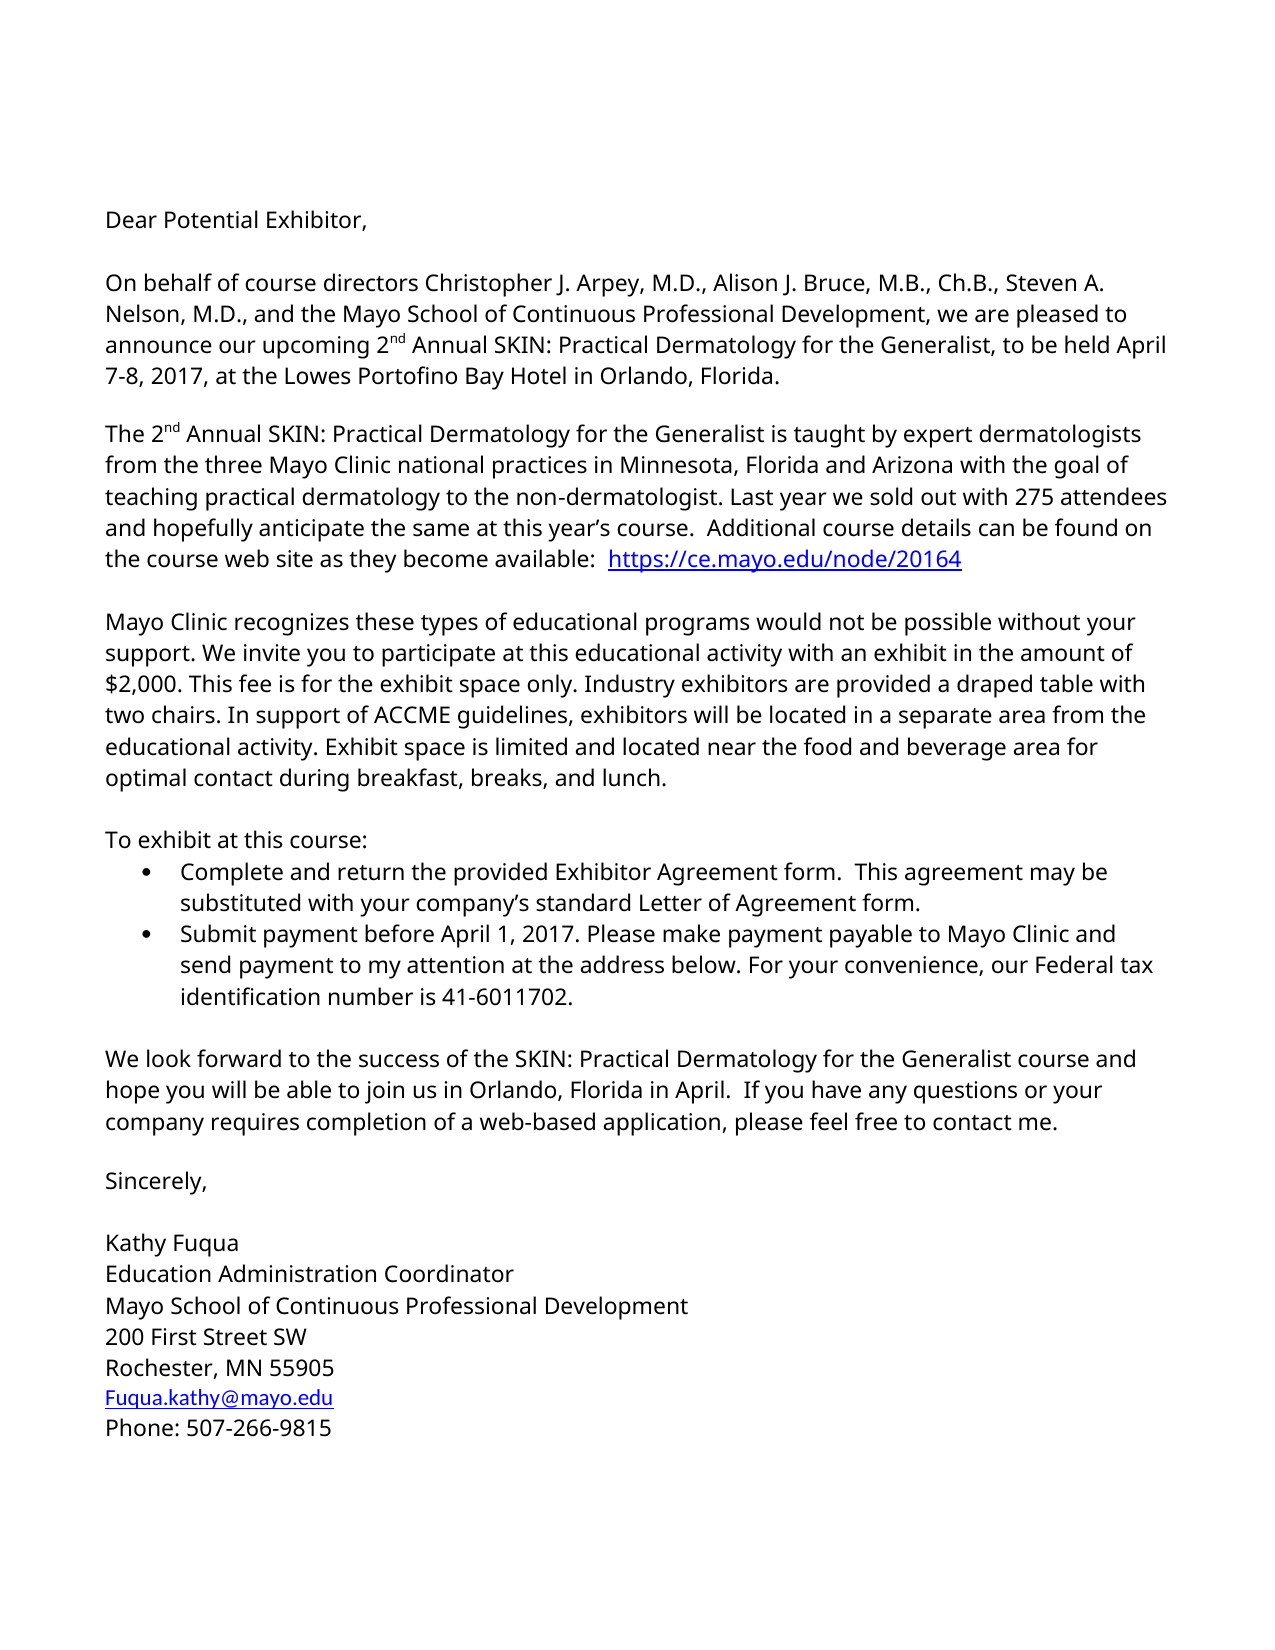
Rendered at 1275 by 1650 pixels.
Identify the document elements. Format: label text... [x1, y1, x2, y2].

text Kathy Fuqua [105, 1227, 1170, 1258]
list Complete and return the provided Exhibitor Agreement form. This agreement may be substituted with your company’s standard Letter of Agreement form. [142, 855, 1170, 918]
text On behalf of course directors Christopher J. Arpey, M.D., Alison J. Bruce, M.B., Ch.B., Steven A. Nelson, M.D., and the Mayo School of Continuous Professional Development, we are pleased to announce our upcoming 2nd Annual SKIN: Practical Dermatology for the Generalist, to be held April 7-8, 2017, at the Lowes Portofino Bay Hotel in Orlando, Florida. [105, 267, 1170, 392]
text Sincerely, [105, 1165, 1170, 1196]
text We look forward to the success of the SKIN: Practical Dermatology for the Generalist course and hope you will be able to join us in Orlando, Florida in April. If you have any questions or your company requires completion of a web-based application, please feel free to contact me. [105, 1043, 1170, 1137]
text Rochester, MN 55905 [105, 1352, 1170, 1383]
text Fuqua.kathy@mayo.edu [105, 1383, 1170, 1411]
text Phone: 507-266-9815 [105, 1411, 1170, 1443]
text The 2nd Annual SKIN: Practical Dermatology for the Generalist is taught by expert dermatologists from the three Mayo Clinic national practices in Minnesota, Florida and Arizona with the goal of teaching practical dermatology to the non‐dermatologist. Last year we sold out with 275 attendees and hopefully anticipate the same at this year’s course. Additional course details can be found on the course web site as they become available: https://ce.mayo.edu/node/20164 [105, 418, 1170, 574]
list Submit payment before April 1, 2017. Please make payment payable to Mayo Clinic and send payment to my attention at the address below. For your convenience, our Federal tax identification number is 41-6011702. [142, 918, 1170, 1012]
text Mayo School of Continuous Professional Development [105, 1290, 1170, 1321]
text 200 First Street SW [105, 1321, 1170, 1352]
text Mayo Clinic recognizes these types of educational programs would not be possible without your support. We invite you to participate at this educational activity with an exhibit in the amount of $2,000. This fee is for the exhibit space only. Industry exhibitors are provided a draped table with two chairs. In support of ACCME guidelines, exhibitors will be located in a separate area from the educational activity. Exhibit space is limited and located near the food and beverage area for optimal contact during breakfast, breaks, and lunch. [105, 605, 1170, 793]
text To exhibit at this course: [105, 824, 1170, 855]
text Education Administration Coordinator [105, 1258, 1170, 1290]
text Dear Potential Exhibitor, [105, 204, 1170, 235]
